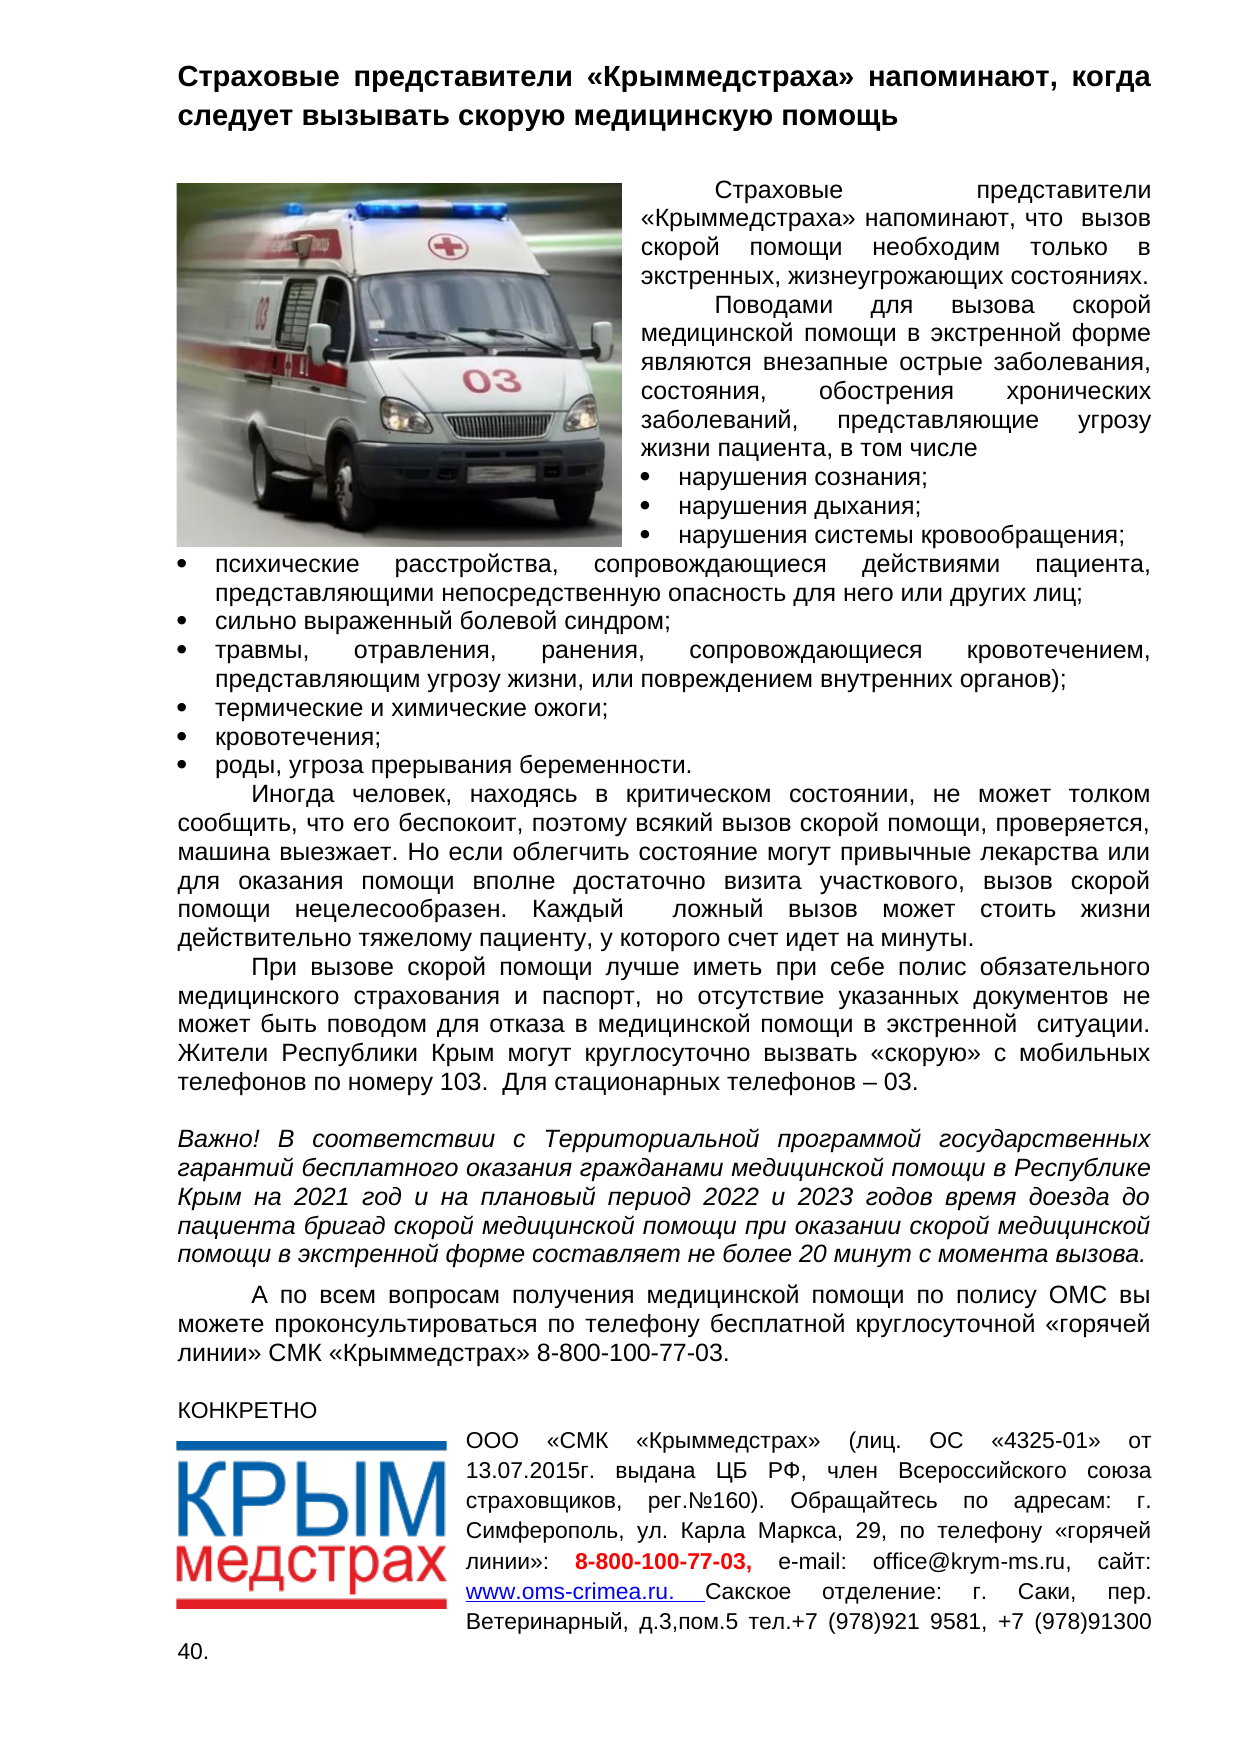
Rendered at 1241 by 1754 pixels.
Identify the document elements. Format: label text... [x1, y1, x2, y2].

list травмы, отравления, ранения, сопровождающиеся кровотечением, представляющим угрозу жизни, или повреждением внутренних органов); [177, 635, 1152, 693]
picture [176, 183, 622, 547]
list психические расстройства, сопровождающиеся действиями пациента, представляющими непосредственную опасность для него или других лиц; [177, 549, 1152, 606]
picture [176, 1441, 447, 1609]
list сильно выраженный болевой синдром; [177, 606, 1152, 635]
list КОНКРЕТНО [177, 1397, 1152, 1423]
list нарушения дыхания; [622, 491, 1152, 520]
text Иногда человек, находясь в критическом состоянии, не может толком сообщить, что его беспокоит, поэтому всякий вызов скорой помощи, проверяется, машина выезжает. Но если облегчить состояние могут привычные лекарства или для оказания помощи вполне достаточно визита участкового, вызов скорой помощи нецелесообразен. Каждый ложный вызов может стоить жизни действительно тяжелому пациенту, у которого счет идет на минуты. [177, 779, 1152, 952]
text При вызове скорой помощи лучше иметь при себе полис обязательного медицинского страхования и паспорт, но отсутствие указанных документов не может быть поводом для отказа в медицинской помощи в экстренной ситуации. Жители Республики Крым могут круглосуточно вызвать «скорую» с мобильных телефонов по номеру 103. Для стационарных телефонов – 03. [177, 952, 1152, 1096]
list нарушения сознания; [622, 462, 1152, 491]
list кровотечения; [177, 722, 1152, 751]
text Страховые представители «Крыммедстраха» напоминают, что вызов скорой помощи необходим только в экстренных, жизнеугрожающих состояниях. [177, 175, 1152, 290]
text Страховые представители «Крыммедстраха» напоминают, когда следует вызывать скорую медицинскую помощь [177, 59, 1152, 131]
text Важно! В соответствии с Территориальной программой государственных гарантий бесплатного оказания гражданами медицинской помощи в Республике Крым на 2021 год и на плановый период 2022 и 2023 годов время доезда до пациента бригад скорой медицинской помощи при оказании скорой медицинской помощи в экстренной форме составляет не более 20 минут с момента вызова. [177, 1124, 1152, 1268]
text Поводами для вызова скорой медицинской помощи в экстренной форме являются внезапные острые заболевания, состояния, обострения хронических заболеваний, представляющие угрозу жизни пациента, в том числе [622, 290, 1152, 462]
list роды, угроза прерывания беременности. [177, 751, 1152, 779]
list термические и химические ожоги; [177, 693, 1152, 722]
list нарушения системы кровообращения; [177, 520, 1152, 549]
text А по всем вопросам получения медицинской помощи по полису ОМС вы можете проконсультироваться по телефону бесплатной круглосуточной «горячей линии» СМК «Крыммедстрах» 8-800-100-77-03. [177, 1280, 1152, 1366]
list ООО «СМК «Крыммедстрах» (лиц. ОС «4325-01» от 13.07.2015г. выдана ЦБ РФ, член Всероссийского союза страховщиков, рег.№160). Обращайтесь по адресам: г. Симферополь, ул. Карла Маркса, 29, по телефону «горячей линии»: 8-800-100-77-03, e-mail: office@krym-ms.ru, сайт: www.oms-crimea.ru. Сакское отделение: г. Саки, пер. Ветеринарный, д.3,пом.5 тел.+7 (978)921 9581, +7 (978)91300 40. [177, 1427, 1152, 1664]
